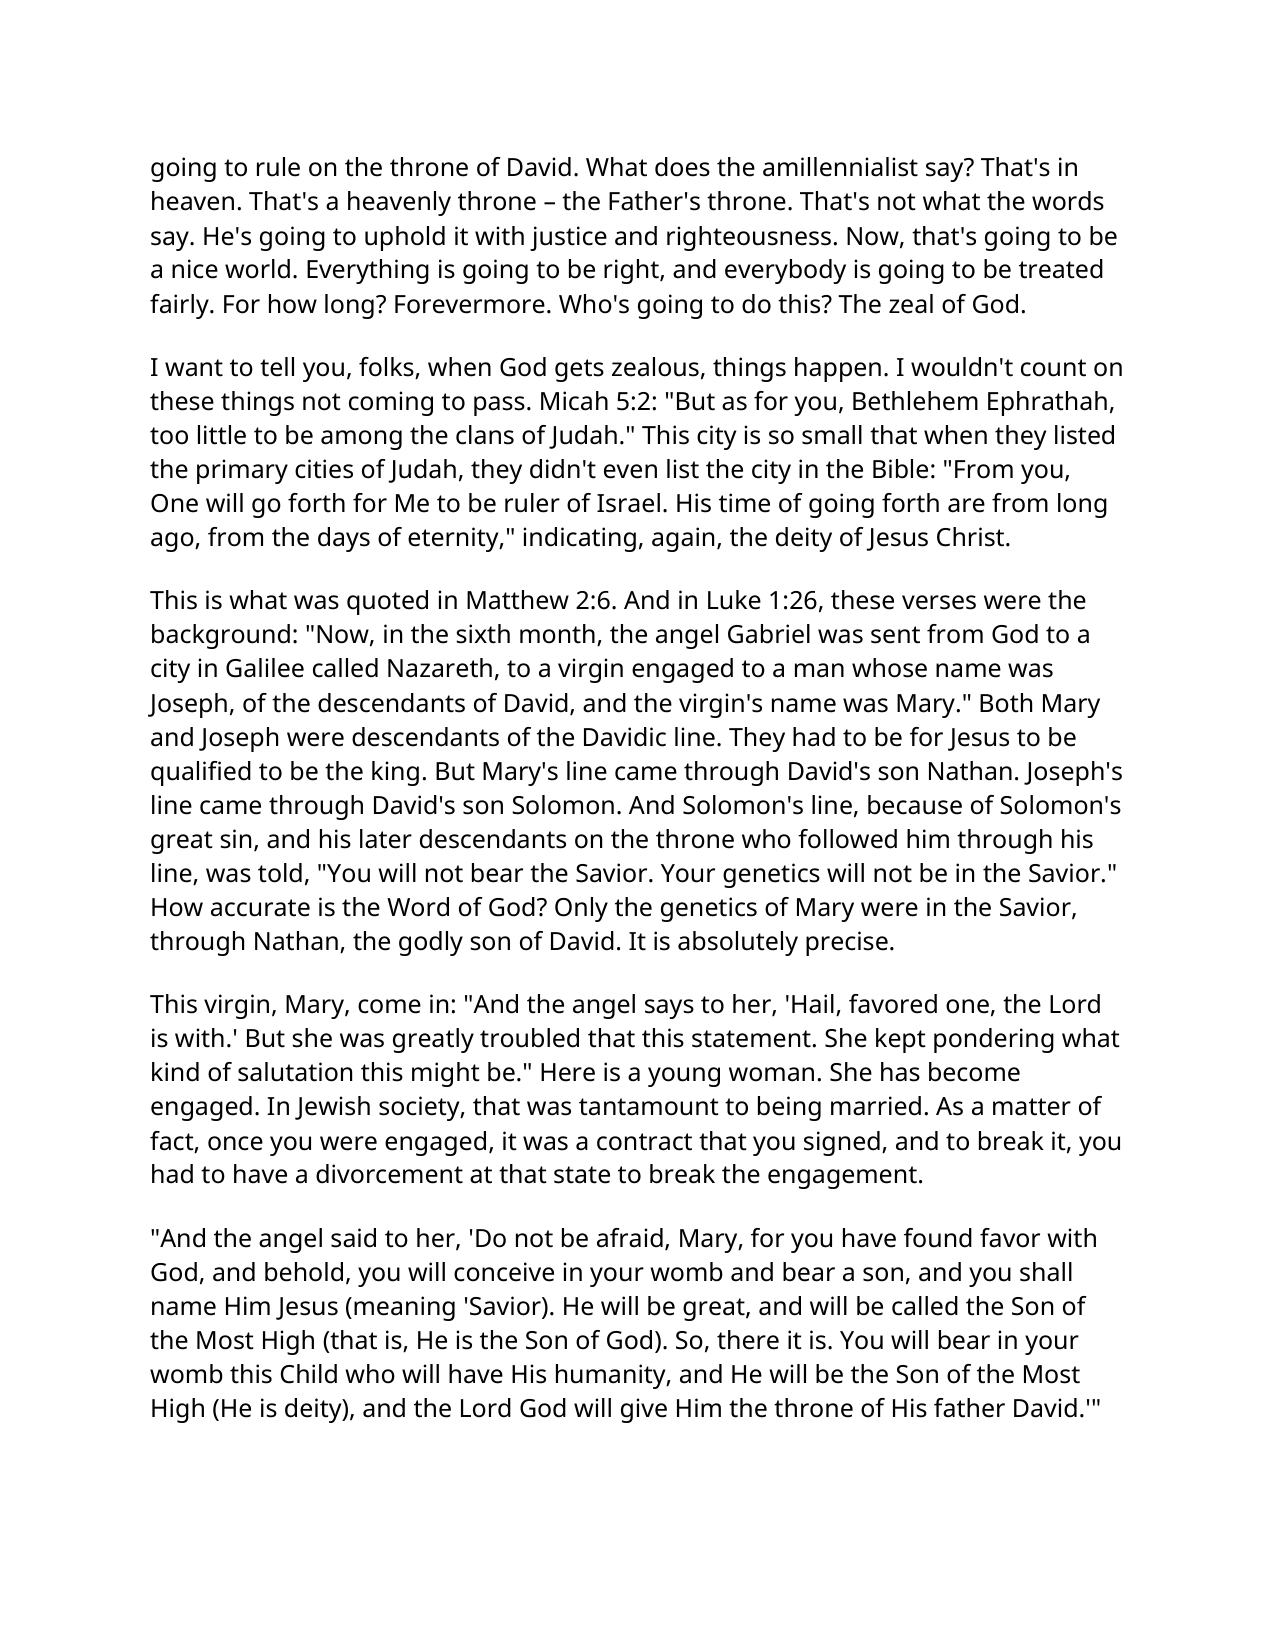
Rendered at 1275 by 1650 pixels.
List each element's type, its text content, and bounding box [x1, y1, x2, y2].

text I want to tell you, folks, when God gets zealous, things happen. I wouldn't count on these things not coming to pass. Micah 5:2: "But as for you, Bethlehem Ephrathah, too little to be among the clans of Judah." This city is so small that when they listed the primary cities of Judah, they didn't even list the city in the Bible: "From you, One will go forth for Me to be ruler of Israel. His time of going forth are from long ago, from the days of eternity," indicating, again, the deity of Jesus Christ. [150, 349, 1125, 554]
text This is what was quoted in Matthew 2:6. And in Luke 1:26, these verses were the background: "Now, in the sixth month, the angel Gabriel was sent from God to a city in Galilee called Nazareth, to a virgin engaged to a man whose name was Joseph, of the descendants of David, and the virgin's name was Mary." Both Mary and Joseph were descendants of the Davidic line. They had to be for Jesus to be qualified to be the king. But Mary's line came through David's son Nathan. Joseph's line came through David's son Solomon. And Solomon's line, because of Solomon's great sin, and his later descendants on the throne who followed him through his line, was told, "You will not bear the Savior. Your genetics will not be in the Savior." How accurate is the Word of God? Only the genetics of Mary were in the Savior, through Nathan, the godly son of David. It is absolutely precise. [150, 583, 1125, 958]
text This virgin, Mary, come in: "And the angel says to her, 'Hail, favored one, the Lord is with.' But she was greatly troubled that this statement. She kept pondering what kind of salutation this might be." Here is a young woman. She has become engaged. In Jewish society, that was tantamount to being married. As a matter of fact, once you were engaged, it was a contract that you signed, and to break it, you had to have a divorcement at that state to break the engagement. [150, 987, 1125, 1191]
text "And the angel said to her, 'Do not be afraid, Mary, for you have found favor with God, and behold, you will conceive in your womb and bear a son, and you shall name Him Jesus (meaning 'Savior). He will be great, and will be called the Son of the Most High (that is, He is the Son of God). So, there it is. You will bear in your womb this Child who will have His humanity, and He will be the Son of the Most High (He is deity), and the Lord God will give Him the throne of His father David.'" [150, 1220, 1125, 1425]
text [150, 150, 1125, 320]
